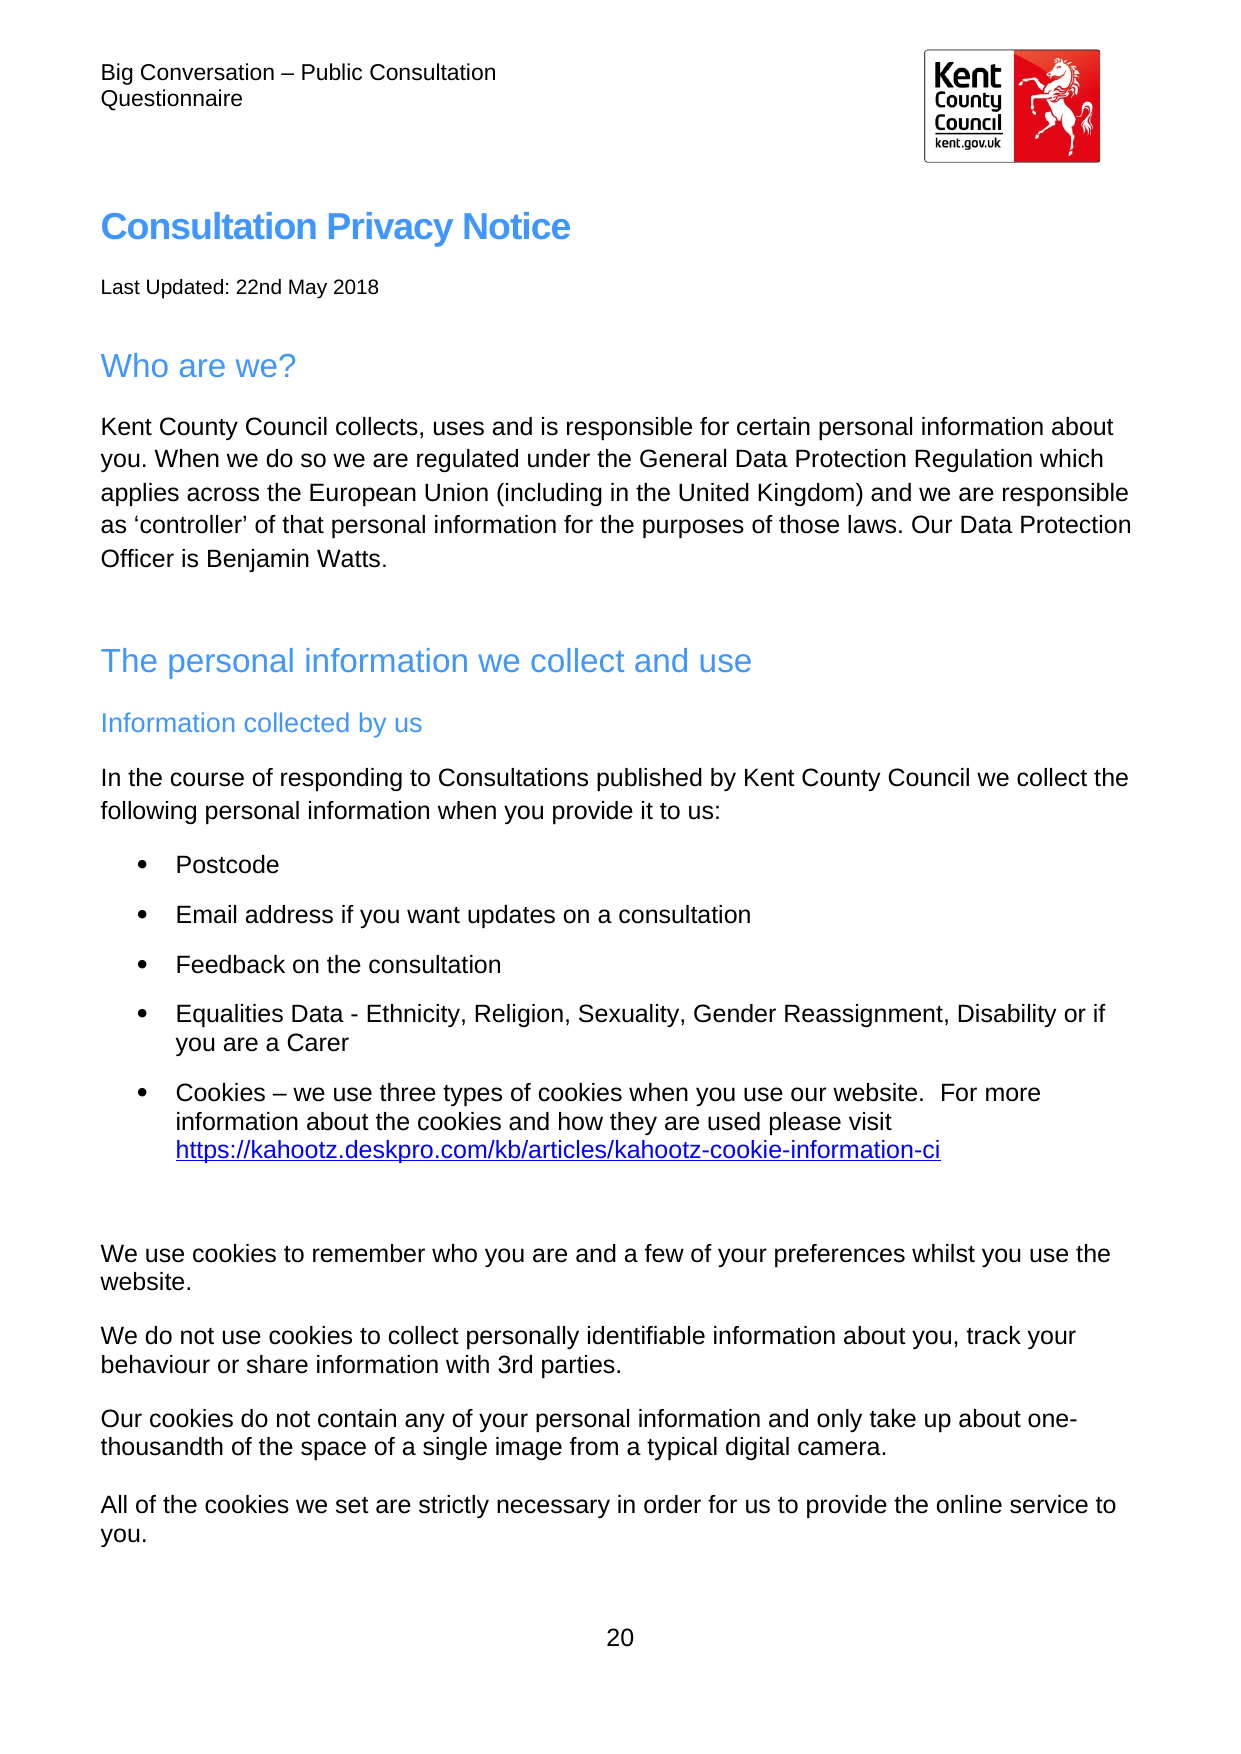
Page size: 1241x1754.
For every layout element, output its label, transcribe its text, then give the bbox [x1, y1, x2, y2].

text We do not use cookies to collect personally identifiable information about you, track your behaviour or share information with 3rd parties. [100, 1321, 1140, 1379]
text The personal information we collect and use [100, 642, 1140, 680]
text Who are we? [100, 346, 1140, 385]
text All of the cookies we set are strictly necessary in order for us to provide the online service to you. [100, 1490, 1140, 1547]
list Equalities Data - Ethnicity, Religion, Sexuality, Gender Reassignment, Disability or if you are a Carer [138, 999, 1140, 1057]
text We use cookies to remember who you are and a few of your preferences whilst you use the website. [100, 1239, 1140, 1296]
text Kent County Council collects, uses and is responsible for certain personal information about you. When we do so we are regulated under the General Data Protection Regulation which applies across the European Union (including in the United Kingdom) and we are responsible as ‘controller’ of that personal information for the purposes of those laws. Our Data Protection Officer is Benjamin Watts. [100, 411, 1140, 572]
list Postcode [138, 850, 1140, 879]
text In the course of responding to Consultations published by Kent County Council we collect the following personal information when you provide it to us: [100, 763, 1140, 825]
text Last Updated: 22nd May 2018 [100, 275, 1140, 299]
text Our cookies do not contain any of your personal information and only take up about one-thousandth of the space of a single image from a typical digital camera. [100, 1404, 1140, 1490]
list Cookies – we use three types of cookies when you use our website. For more information about the cookies and how they are used please visit https://kahootz.deskpro.com/kb/articles/kahootz-cookie-information-ci [138, 1078, 1140, 1164]
picture [923, 48, 1101, 163]
text Consultation Privacy Notice [100, 204, 1140, 247]
text Information collected by us [100, 707, 1140, 738]
list Feedback on the consultation [138, 949, 1140, 978]
list Email address if you want updates on a consultation [138, 900, 1140, 929]
